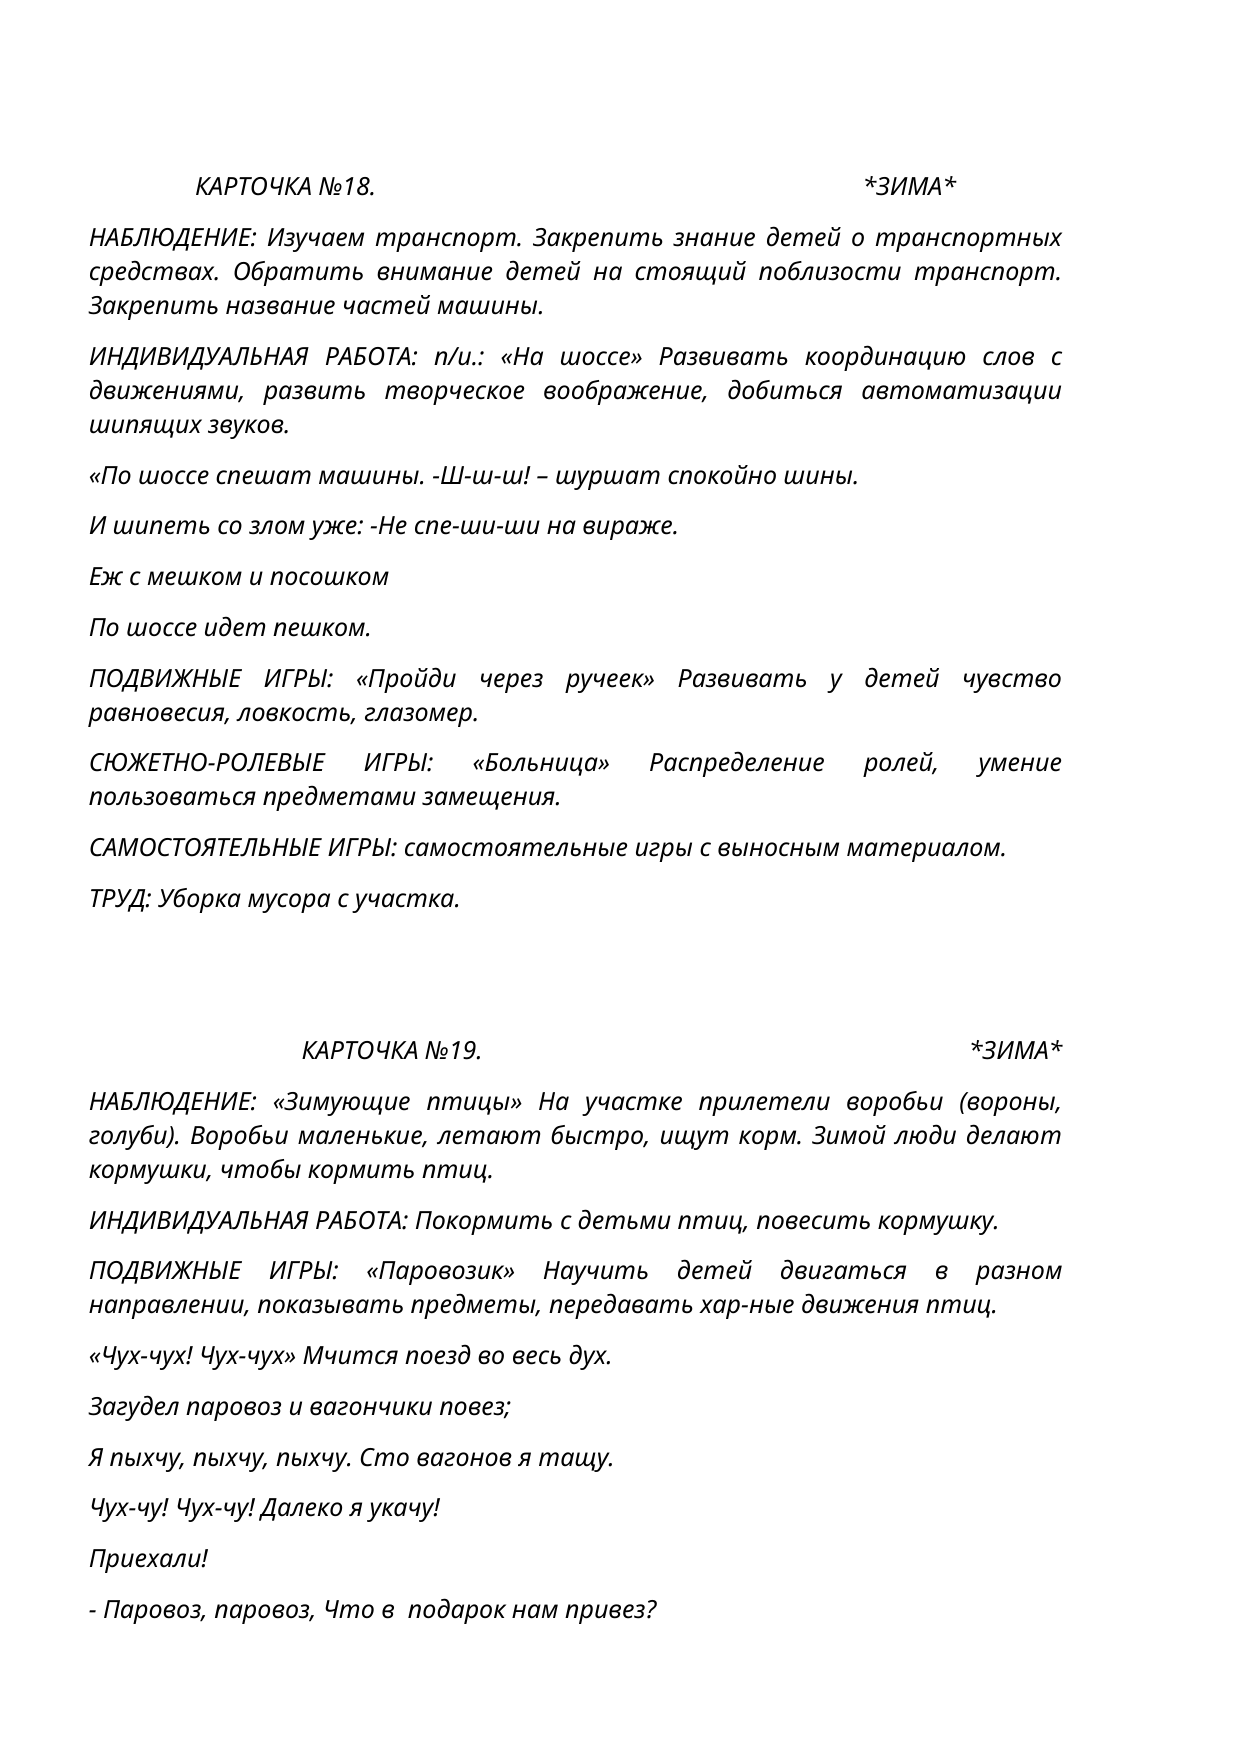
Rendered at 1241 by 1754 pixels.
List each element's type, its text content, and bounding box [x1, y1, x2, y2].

text САМОСТОЯТЕЛЬНЫЕ ИГРЫ: самостоятельные игры с выносным материалом. [88, 830, 1063, 864]
text СЮЖЕТНО-РОЛЕВЫЕ ИГРЫ: «Больница» Распределение ролей, умение пользоваться предметами замещения. [88, 745, 1063, 813]
text ПОДВИЖНЫЕ ИГРЫ: «Паровозик» Научить детей двигаться в разном направлении, показывать предметы, передавать хар-ные движения птиц. [88, 1253, 1063, 1321]
text НАБЛЮДЕНИЕ: Изучаем транспорт. Закрепить знание детей о транспортных средствах. Обратить внимание детей на стоящий поблизости транспорт. Закрепить название частей машины. [88, 219, 1063, 322]
text - Паровоз, паровоз, Что в подарок нам привез? [88, 1591, 1063, 1626]
text По шоссе идет пешком. [88, 609, 1063, 643]
text Еж с мешком и посошком [88, 559, 1063, 593]
text ИНДИВИДУАЛЬНАЯ РАБОТА: Покормить с детьми птиц, повесить кормушку. [88, 1202, 1063, 1236]
text Чух-чу! Чух-чу! Далеко я укачу! [88, 1490, 1063, 1524]
text ИНДИВИДУАЛЬНАЯ РАБОТА: п/и.: «На шоссе» Развивать координацию слов с движениями, развить творческое воображение, добиться автоматизации шипящих звуков. [88, 338, 1063, 441]
text И шипеть со злом уже: -Не спе-ши-ши на вираже. [88, 508, 1063, 542]
text Я пыхчу, пыхчу, пыхчу. Сто вагонов я тащу. [88, 1439, 1063, 1473]
text Загудел паровоз и вагончики повез; [88, 1388, 1063, 1423]
text «Чух-чух! Чух-чух» Мчится поезд во весь дух. [88, 1338, 1063, 1372]
text КАРТОЧКА №19. *ЗИМА* [88, 1033, 1063, 1067]
text НАБЛЮДЕНИЕ: «Зимующие птицы» На участке прилетели воробьи (вороны, голуби). Воробьи маленькие, летают быстро, ищут корм. Зимой люди делают кормушки, чтобы кормить птиц. [88, 1083, 1063, 1186]
text ПОДВИЖНЫЕ ИГРЫ: «Пройди через ручеек» Развивать у детей чувство равновесия, ловкость, глазомер. [88, 660, 1063, 728]
text ТРУД: Уборка мусора с участка. [88, 881, 1063, 914]
text КАРТОЧКА №18. *ЗИМА* [88, 169, 1063, 203]
text Приехали! [88, 1541, 1063, 1575]
text «По шоссе спешат машины. -Ш-ш-ш! – шуршат спокойно шины. [88, 457, 1063, 491]
